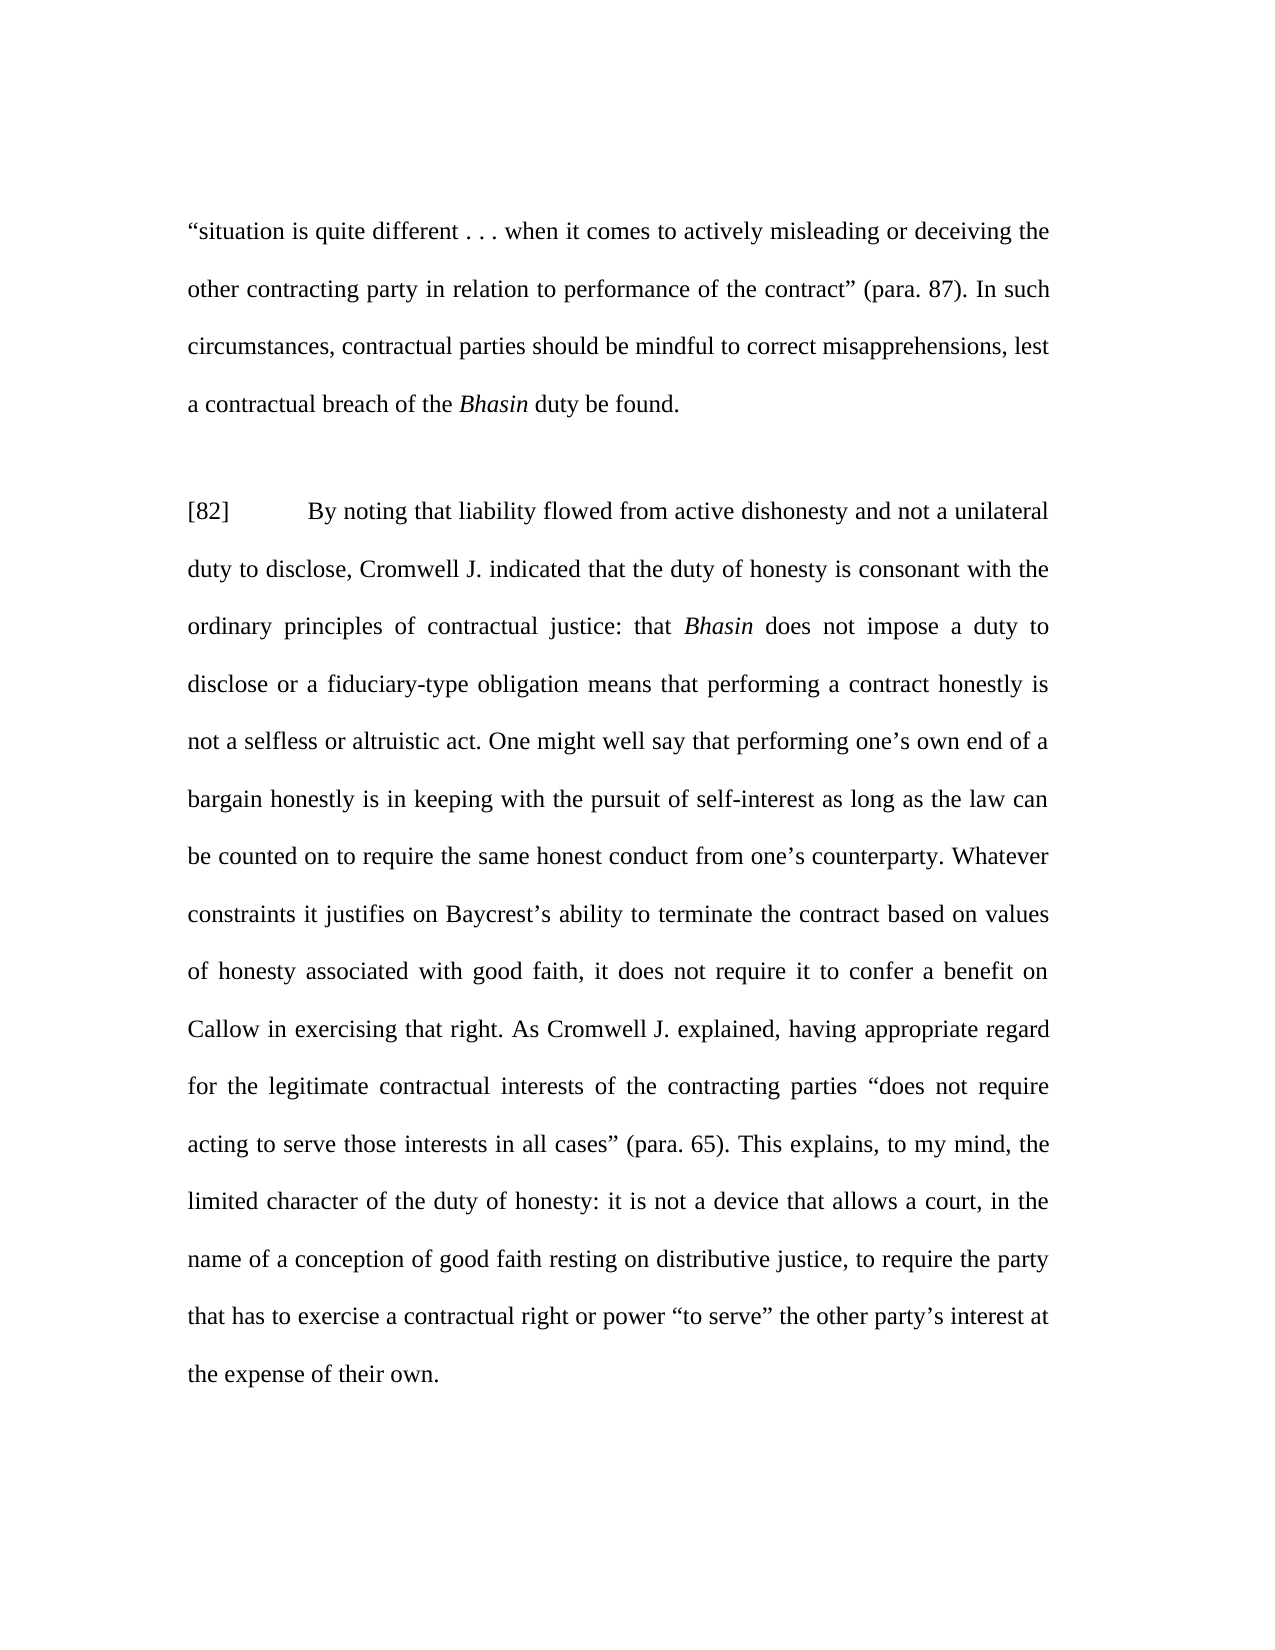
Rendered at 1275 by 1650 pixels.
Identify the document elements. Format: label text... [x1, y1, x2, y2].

text By noting that liability flowed from active dishonesty and not a unilateral duty to disclose, Cromwell J. indicated that the duty of honesty is consonant with the ordinary principles of contractual justice: that Bhasin does not impose a duty to disclose or a fiduciary-type obligation means that performing a contract honestly is not a selfless or altruistic act. One might well say that performing one’s own end of a bargain honestly is in keeping with the pursuit of self-interest as long as the law can be counted on to require the same honest conduct from one’s counterparty. Whatever constraints it justifies on Baycrest’s ability to terminate the contract based on values of honesty associated with good faith, it does not require it to confer a benefit on Callow in exercising that right. As Cromwell J. explained, having appropriate regard for the legitimate contractual interests of the contracting parties “does not require acting to serve those interests in all cases” (para. 65). This explains, to my mind, the limited character of the duty of honesty: it is not a device that allows a court, in the name of a conception of good faith resting on distributive justice, to require the party that has to exercise a contractual right or power “to serve” the other party’s interest at the expense of their own. [187, 496, 1050, 1388]
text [187, 216, 1050, 418]
